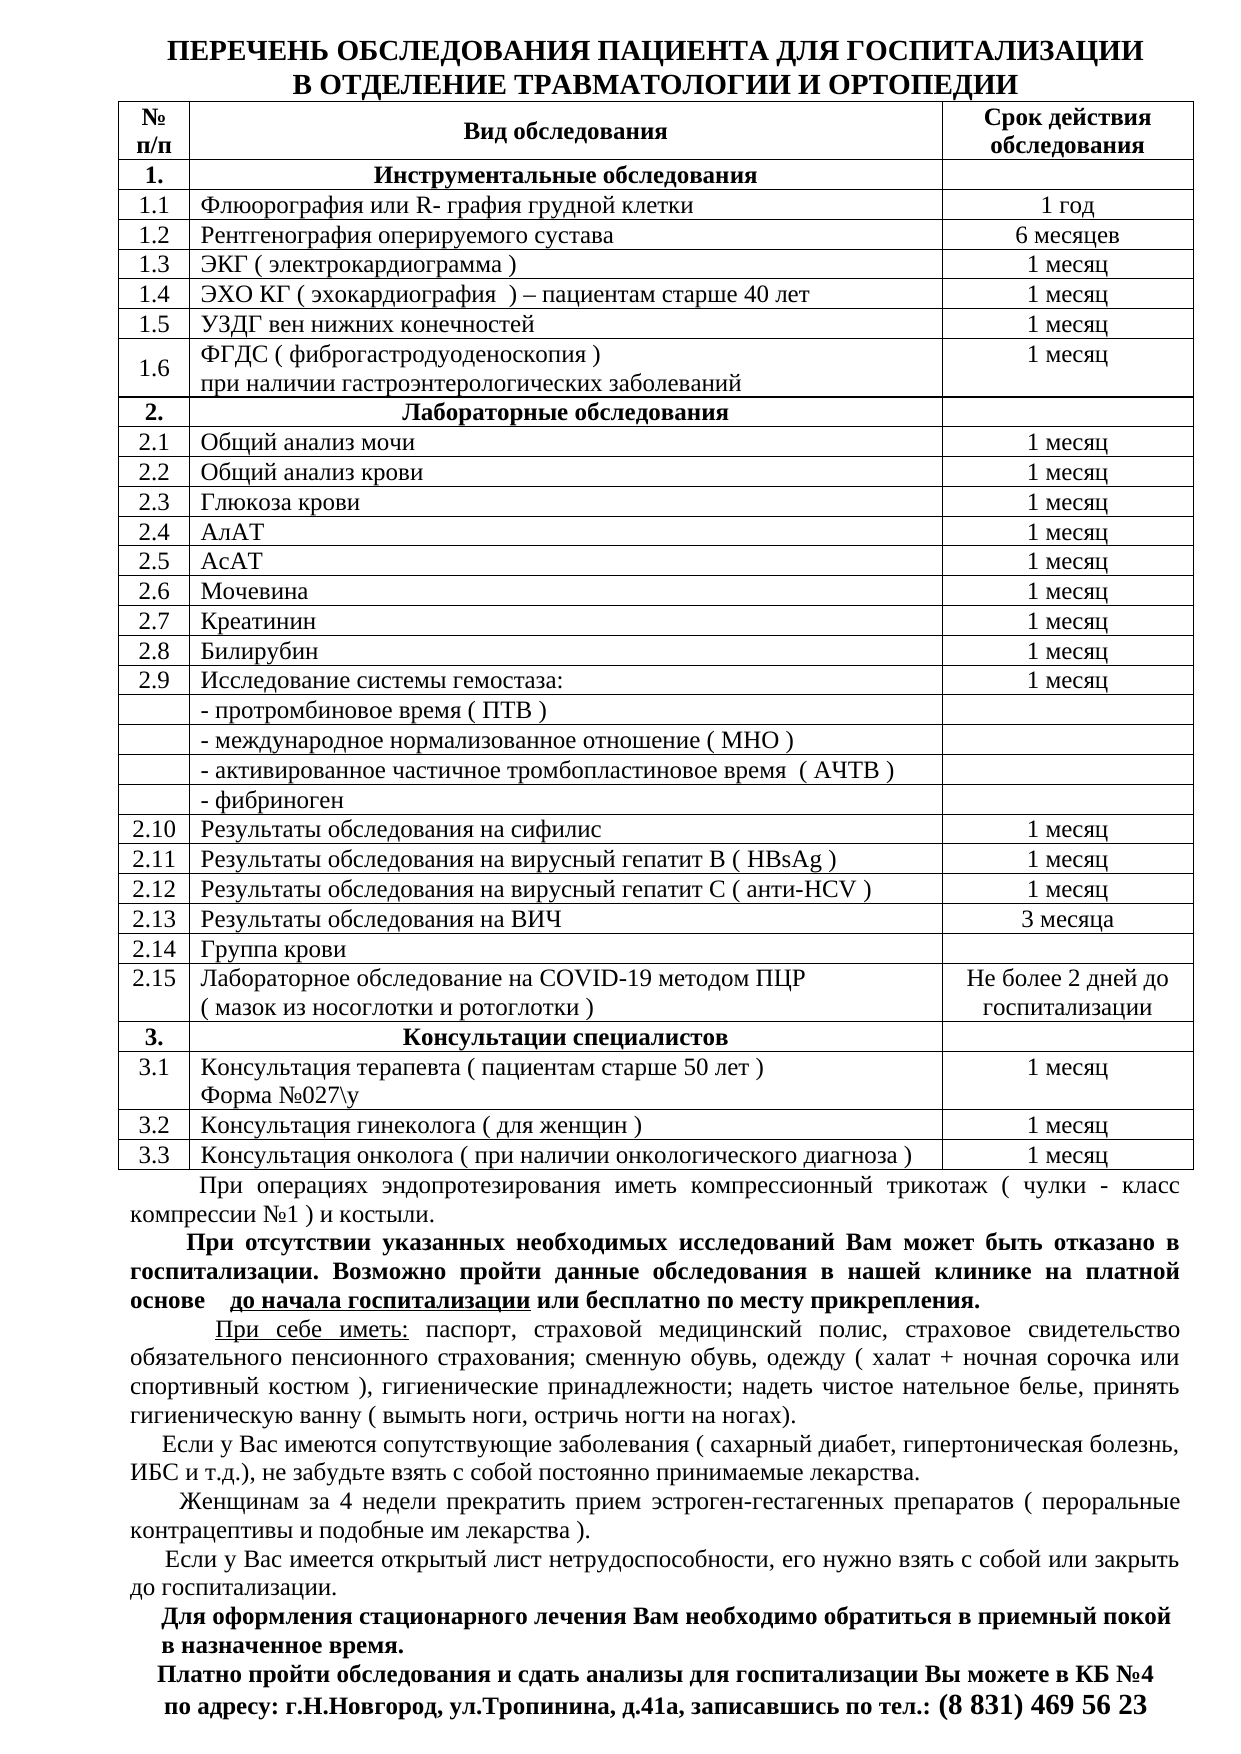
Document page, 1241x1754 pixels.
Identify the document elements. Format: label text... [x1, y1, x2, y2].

table_cell 2.14 [119, 934, 189, 962]
table_cell ЭКГ ( электрокардиограмма ) [190, 250, 942, 278]
table_cell 1 месяц [943, 636, 1193, 664]
table_cell 2.6 [119, 576, 189, 605]
table_cell 2.15 [119, 964, 189, 1021]
table_cell - активированное частичное тромбопластиновое время ( АЧТВ ) [190, 755, 942, 784]
table_cell 1 месяц [943, 606, 1193, 635]
table_cell 1 месяц [943, 1140, 1193, 1169]
table_cell Результаты обследования на вирусный гепатит В ( HBsAg ) [190, 844, 942, 873]
table_cell 1.4 [119, 279, 189, 308]
table_cell 1 месяц [943, 576, 1193, 605]
table_cell [943, 398, 1193, 426]
table_header Вид обследования [190, 102, 942, 159]
text При операциях эндопротезирования иметь компрессионный трикотаж ( чулки - класс компрессии №1 ) и костыли. [130, 1170, 1181, 1227]
table_cell Результаты обследования на сифилис [190, 815, 942, 843]
table_cell 1 год [943, 190, 1193, 219]
table_cell Консультация онколога ( при наличии онкологического диагноза ) [190, 1140, 942, 1169]
table_cell [119, 755, 189, 784]
table_header № п/п [119, 102, 189, 159]
table_cell 1 месяц [943, 815, 1193, 843]
table_cell Флюорография или R- графия грудной клетки [190, 190, 942, 219]
text в назначенное время. [130, 1630, 1181, 1659]
table_cell 2.10 [119, 815, 189, 843]
table_cell 3.2 [119, 1110, 189, 1139]
table_cell Результаты обследования на вирусный гепатит С ( анти-HCV ) [190, 874, 942, 903]
table_cell 3.1 [119, 1052, 189, 1109]
table_header Срок действия обследования [943, 102, 1193, 159]
table_cell 1 месяц [943, 844, 1193, 873]
table_cell 1 месяц [943, 339, 1193, 396]
table_cell 6 месяцев [943, 220, 1193, 248]
table_cell 1 месяц [943, 874, 1193, 903]
table_cell АсАТ [190, 546, 942, 575]
text Платно пройти обследования и сдать анализы для госпитализации Вы можете в КБ №4 по адресу: г.Н.Новгород, ул.Тропинина, д.41а, записавшись по тел.: (8 831) 469 56 23 [130, 1659, 1181, 1721]
table_cell Лабораторное обследование на COVID-19 методом ПЦР ( мазок из носоглотки и ротоглотки ) [190, 964, 942, 1021]
table_cell Билирубин [190, 636, 942, 664]
table_cell - протромбиновое время ( ПТВ ) [190, 695, 942, 724]
table_cell 3. [119, 1022, 189, 1051]
table_cell Общий анализ крови [190, 457, 942, 486]
table_cell 1 месяц [943, 1052, 1193, 1109]
table_cell 2.1 [119, 427, 189, 456]
table_cell Глюкоза крови [190, 487, 942, 516]
table_cell 3.3 [119, 1140, 189, 1169]
table_cell 1. [119, 160, 189, 189]
table_cell [943, 725, 1193, 754]
table_cell [119, 785, 189, 813]
table_cell 1 месяц [943, 487, 1193, 516]
table_cell 1.1 [119, 190, 189, 219]
text Если у Вас имеются сопутствующие заболевания ( сахарный диабет, гипертоническая болезнь, ИБС и т.д.), не забудьте взять с собой постоянно принимаемые лекарства. [130, 1429, 1181, 1486]
table_cell Лабораторные обследования [190, 398, 942, 426]
table_cell 2.3 [119, 487, 189, 516]
table_cell 2.12 [119, 874, 189, 903]
table_cell [943, 934, 1193, 962]
table_cell 2.13 [119, 904, 189, 933]
table_cell Мочевина [190, 576, 942, 605]
text В ОТДЕЛЕНИЕ ТРАВМАТОЛОГИИ И ОРТОПЕДИИ [130, 67, 1181, 101]
table_cell 1 месяц [943, 279, 1193, 308]
table_cell [119, 725, 189, 754]
table_cell АлАТ [190, 517, 942, 545]
table_cell 1.6 [119, 339, 189, 396]
table_cell 2.7 [119, 606, 189, 635]
table_cell Консультации специалистов [190, 1022, 942, 1051]
table_cell [943, 695, 1193, 724]
table_cell - фибриноген [190, 785, 942, 813]
table_cell [943, 1022, 1193, 1051]
table_cell [943, 785, 1193, 813]
table_cell 1 месяц [943, 250, 1193, 278]
table_cell УЗДГ вен нижних конечностей [190, 309, 942, 338]
table_cell 1.2 [119, 220, 189, 248]
text При отсутствии указанных необходимых исследований Вам может быть отказано в госпитализации. Возможно пройти данные обследования в нашей клинике на платной основе до начала госпитализации или бесплатно по месту прикрепления. [130, 1227, 1181, 1314]
table_cell 2.8 [119, 636, 189, 664]
table_cell 1 месяц [943, 546, 1193, 575]
table_cell 2.5 [119, 546, 189, 575]
text Женщинам за 4 недели прекратить прием эстроген-гестагенных препаратов ( пероральные контрацептивы и подобные им лекарства ). [130, 1486, 1181, 1544]
table_cell ФГДС ( фиброгастродуоденоскопия ) при наличии гастроэнтерологических заболеваний [190, 339, 942, 396]
table_cell Консультация терапевта ( пациентам старше 50 лет ) Форма №027\у [190, 1052, 942, 1109]
table_cell 1 месяц [943, 427, 1193, 456]
table_cell Инструментальные обследования [190, 160, 942, 189]
table_cell Не более 2 дней до госпитализации [943, 964, 1193, 1021]
table_cell 3 месяца [943, 904, 1193, 933]
table_cell 2.11 [119, 844, 189, 873]
table_cell 2.2 [119, 457, 189, 486]
text Для оформления стационарного лечения Вам необходимо обратиться в приемный покой [130, 1601, 1181, 1630]
table_cell - международное нормализованное отношение ( МНО ) [190, 725, 942, 754]
text ПЕРЕЧЕНЬ ОБСЛЕДОВАНИЯ ПАЦИЕНТА ДЛЯ ГОСПИТАЛИЗАЦИИ [130, 33, 1181, 67]
table_cell [943, 755, 1193, 784]
table_cell ЭХО КГ ( эхокардиография ) – пациентам старше 40 лет [190, 279, 942, 308]
table_cell 2. [119, 398, 189, 426]
table_cell [119, 695, 189, 724]
table_cell Креатинин [190, 606, 942, 635]
table_cell 2.9 [119, 666, 189, 694]
table_cell Общий анализ мочи [190, 427, 942, 456]
table_cell 1.5 [119, 309, 189, 338]
table_cell Исследование системы гемостаза: [190, 666, 942, 694]
table_cell 1 месяц [943, 666, 1193, 694]
table_cell Результаты обследования на ВИЧ [190, 904, 942, 933]
table_cell Группа крови [190, 934, 942, 962]
table_cell 1 месяц [943, 457, 1193, 486]
text Если у Вас имеется открытый лист нетрудоспособности, его нужно взять с собой или закрыть до госпитализации. [130, 1544, 1181, 1601]
text При себе иметь: паспорт, страховой медицинский полис, страховое свидетельство обязательного пенсионного страхования; сменную обувь, одежду ( халат + ночная сорочка или спортивный костюм ), гигиенические принадлежности; надеть чистое нательное белье, принять гигиеническую ванну ( вымыть ноги, остричь ногти на ногах). [130, 1314, 1181, 1429]
table_cell Рентгенография оперируемого сустава [190, 220, 942, 248]
table_cell Консультация гинеколога ( для женщин ) [190, 1110, 942, 1139]
table_cell 2.4 [119, 517, 189, 545]
table_cell 1 месяц [943, 309, 1193, 338]
table_cell 1 месяц [943, 1110, 1193, 1139]
table_cell [943, 160, 1193, 189]
table_cell 1.3 [119, 250, 189, 278]
table_cell 1 месяц [943, 517, 1193, 545]
